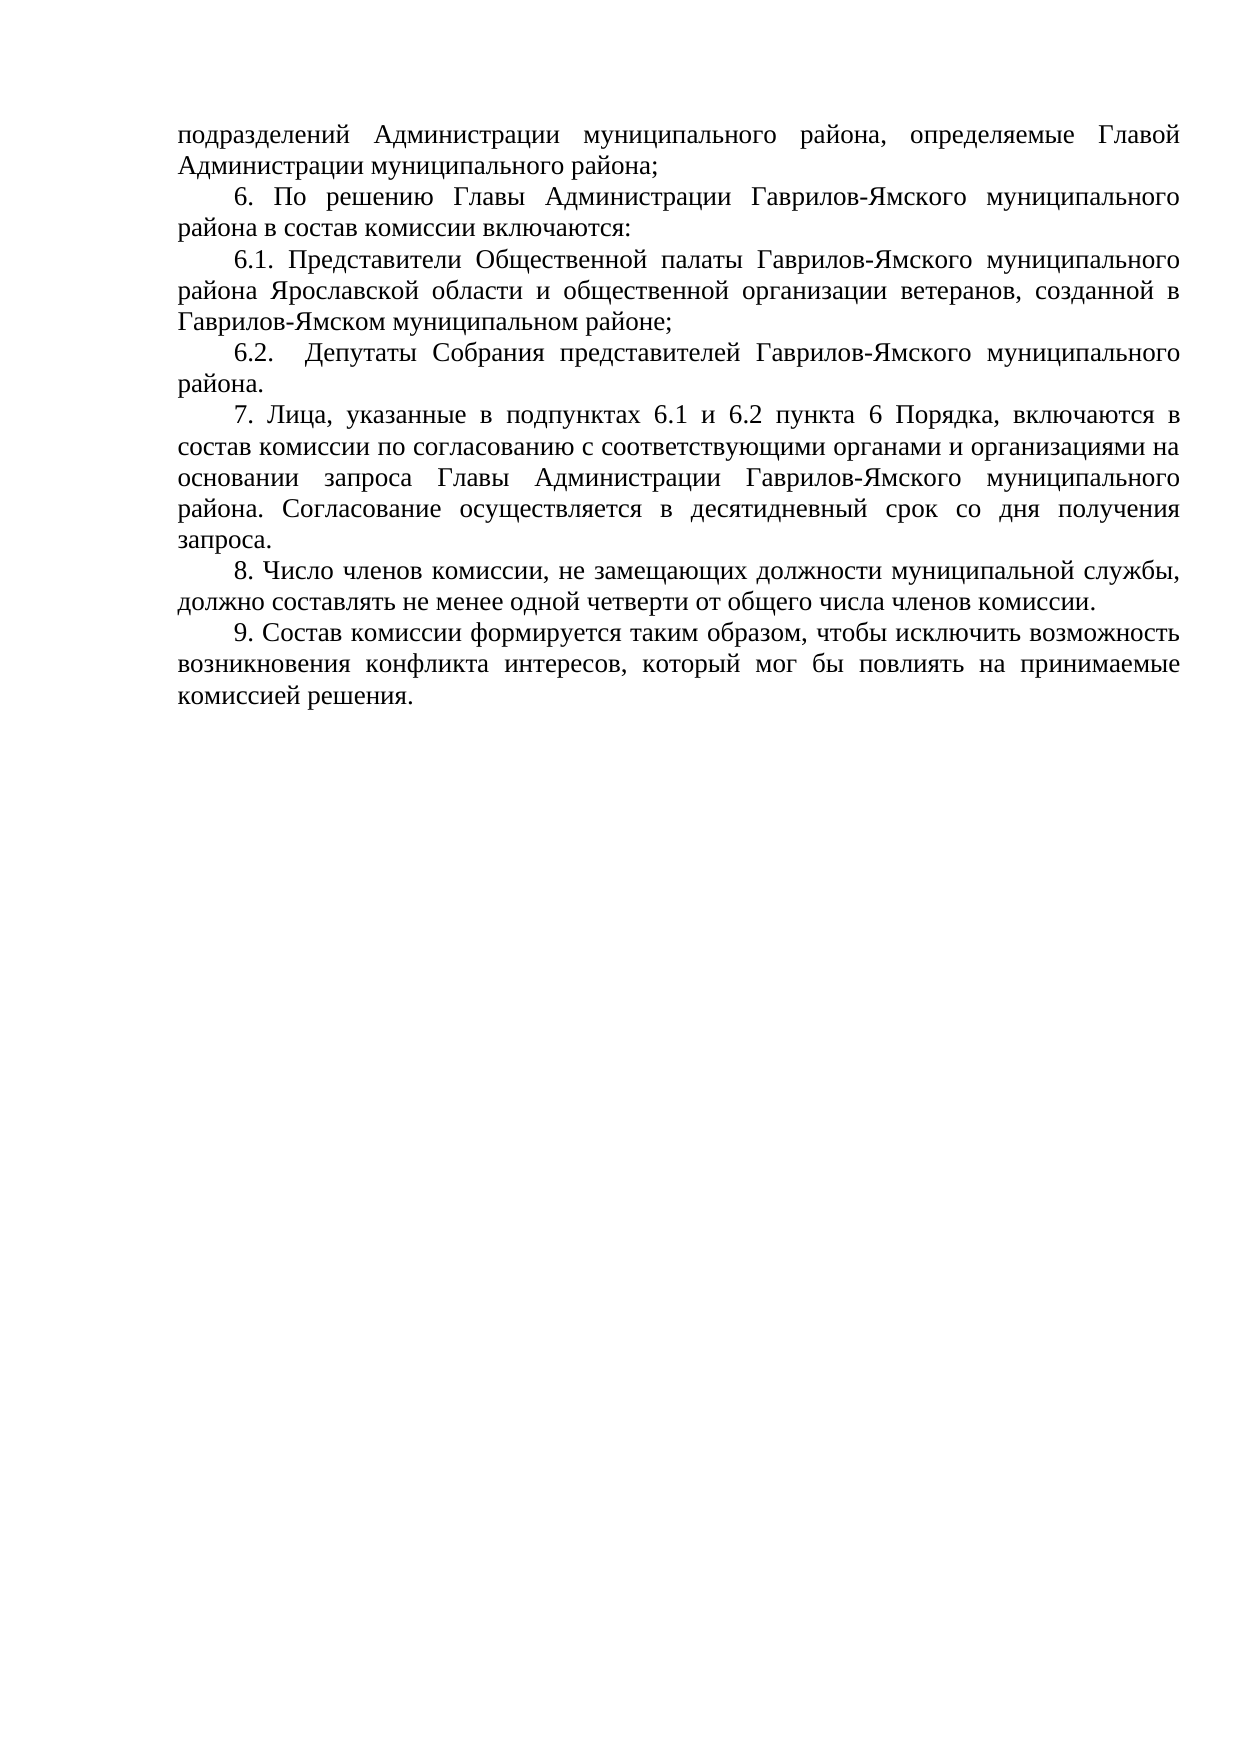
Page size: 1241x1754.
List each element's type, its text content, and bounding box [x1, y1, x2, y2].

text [177, 118, 1181, 180]
text 6. По решению Главы Администрации Гаврилов-Ямского муниципального района в состав комиссии включаются: [177, 180, 1181, 243]
text 8. Число членов комиссии, не замещающих должности муниципальной службы, должно составлять не менее одной четверти от общего числа членов комиссии. [177, 554, 1181, 616]
text 9. Состав комиссии формируется таким образом, чтобы исключить возможность возникновения конфликта интересов, который мог бы повлиять на принимаемые комиссией решения. [177, 616, 1181, 710]
text 6.1. Представители Общественной палаты Гаврилов-Ямского муниципального района Ярославской области и общественной организации ветеранов, созданной в Гаврилов-Ямском муниципальном районе; [177, 243, 1181, 336]
text 7. Лица, указанные в подпунктах 6.1 и 6.2 пункта 6 Порядка, включаются в состав комиссии по согласованию с соответствующими органами и организациями на основании запроса Главы Администрации Гаврилов-Ямского муниципального района. Согласование осуществляется в десятидневный срок со дня получения запроса. [177, 398, 1181, 554]
text 6.2. Депутаты Собрания представителей Гаврилов-Ямского муниципального района. [177, 336, 1181, 398]
